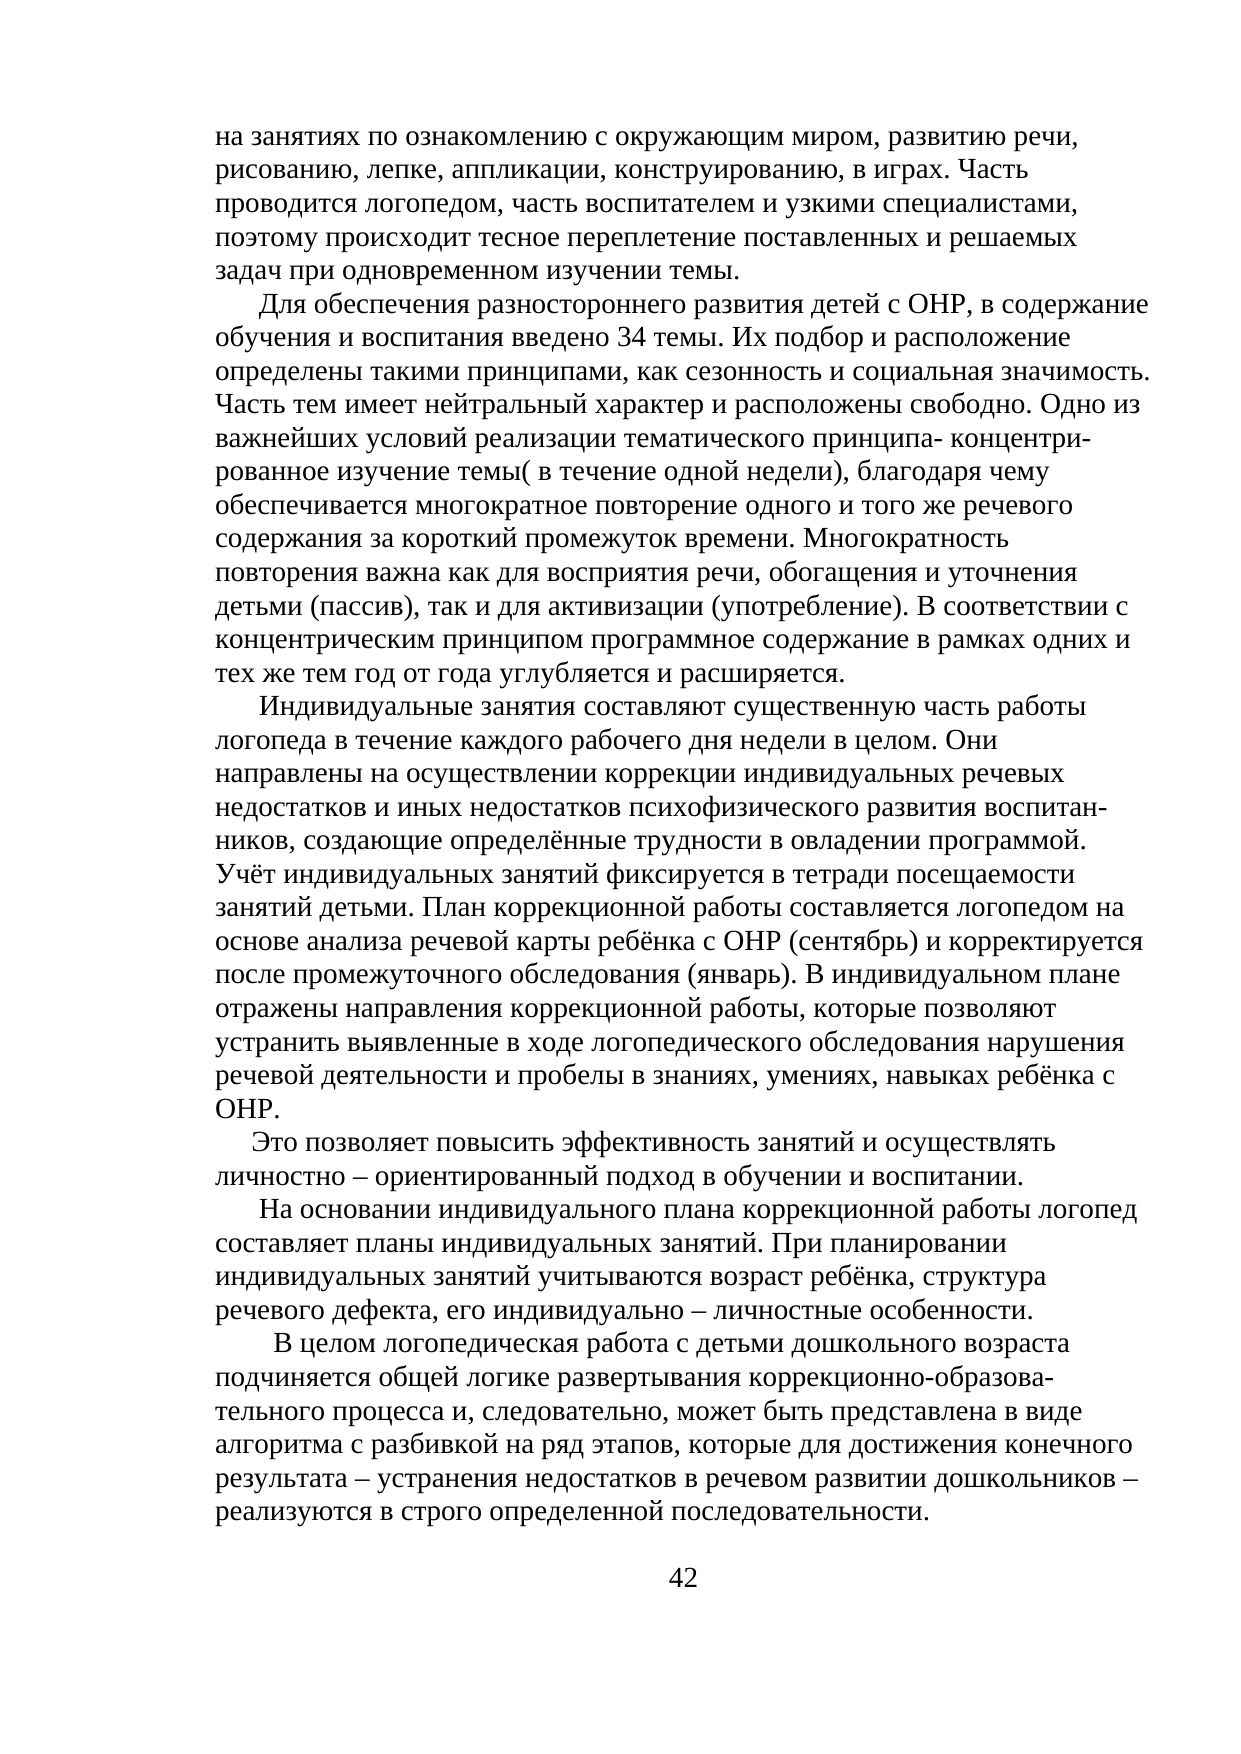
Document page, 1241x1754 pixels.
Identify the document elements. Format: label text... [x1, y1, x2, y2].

text 42 [215, 1560, 1152, 1594]
text На основании индивидуального плана коррекционной работы логопед составляет планы индивидуальных занятий. При планировании индивидуальных занятий учитываются возраст ребёнка, структура речевого дефекта, его индивидуально – личностные особенности. В целом логопедическая работа с детьми дошкольного возраста подчиняется общей логике развертывания коррекционно-образова-тельного процесса и, следовательно, может быть представлена в виде алгоритма с разбивкой на ряд этапов, которые для достижения конечного результата – устранения недостатков в речевом развитии дошкольников – реализуются в строго определенной последовательности. [215, 1191, 1152, 1527]
text на занятиях по ознакомлению с окружающим миром, развитию речи, рисованию, лепке, аппликации, конструированию, в играх. Часть проводится логопедом, часть воспитателем и узкими специалистами, поэтому происходит тесное переплетение поставленных и решаемых задач при одновременном изучении темы. Для обеспечения разностороннего развития детей с ОНР, в содержание обучения и воспитания введено 34 темы. Их подбор и расположение определены такими принципами, как сезонность и социальная значимость. Часть тем имеет нейтральный характер и расположены свободно. Одно из важнейших условий реализации тематического принципа- концентри-рованное изучение темы( в течение одной недели), благодаря чему обеспечивается многократное повторение одного и того же речевого содержания за короткий промежуток времени. Многократность повторения важна как для восприятия речи, обогащения и уточнения детьми (пассив), так и для активизации (употребление). В соответствии с концентрическим принципом программное содержание в рамках одних и тех же тем год от года углубляется и расширяется. Индивидуальные занятия составляют существенную часть работы логопеда в течение каждого рабочего дня недели в целом. Они направлены на осуществлении коррекции индивидуальных речевых недостатков и иных недостатков психофизического развития воспитан-ников, создающие определённые трудности в овладении программой. Учёт индивидуальных занятий фиксируется в тетради посещаемости занятий детьми. План коррекционной работы составляется логопедом на основе анализа речевой карты ребёнка с ОНР (сентябрь) и корректируется после промежуточного обследования (январь). В индивидуальном плане отражены направления коррекционной работы, которые позволяют устранить выявленные в ходе логопедического обследования нарушения речевой деятельности и пробелы в знаниях, умениях, навыках ребёнка с ОНР. Это позволяет повысить эффективность занятий и осуществлять личностно – ориентированный подход в обучении и воспитании. [215, 118, 1152, 1191]
